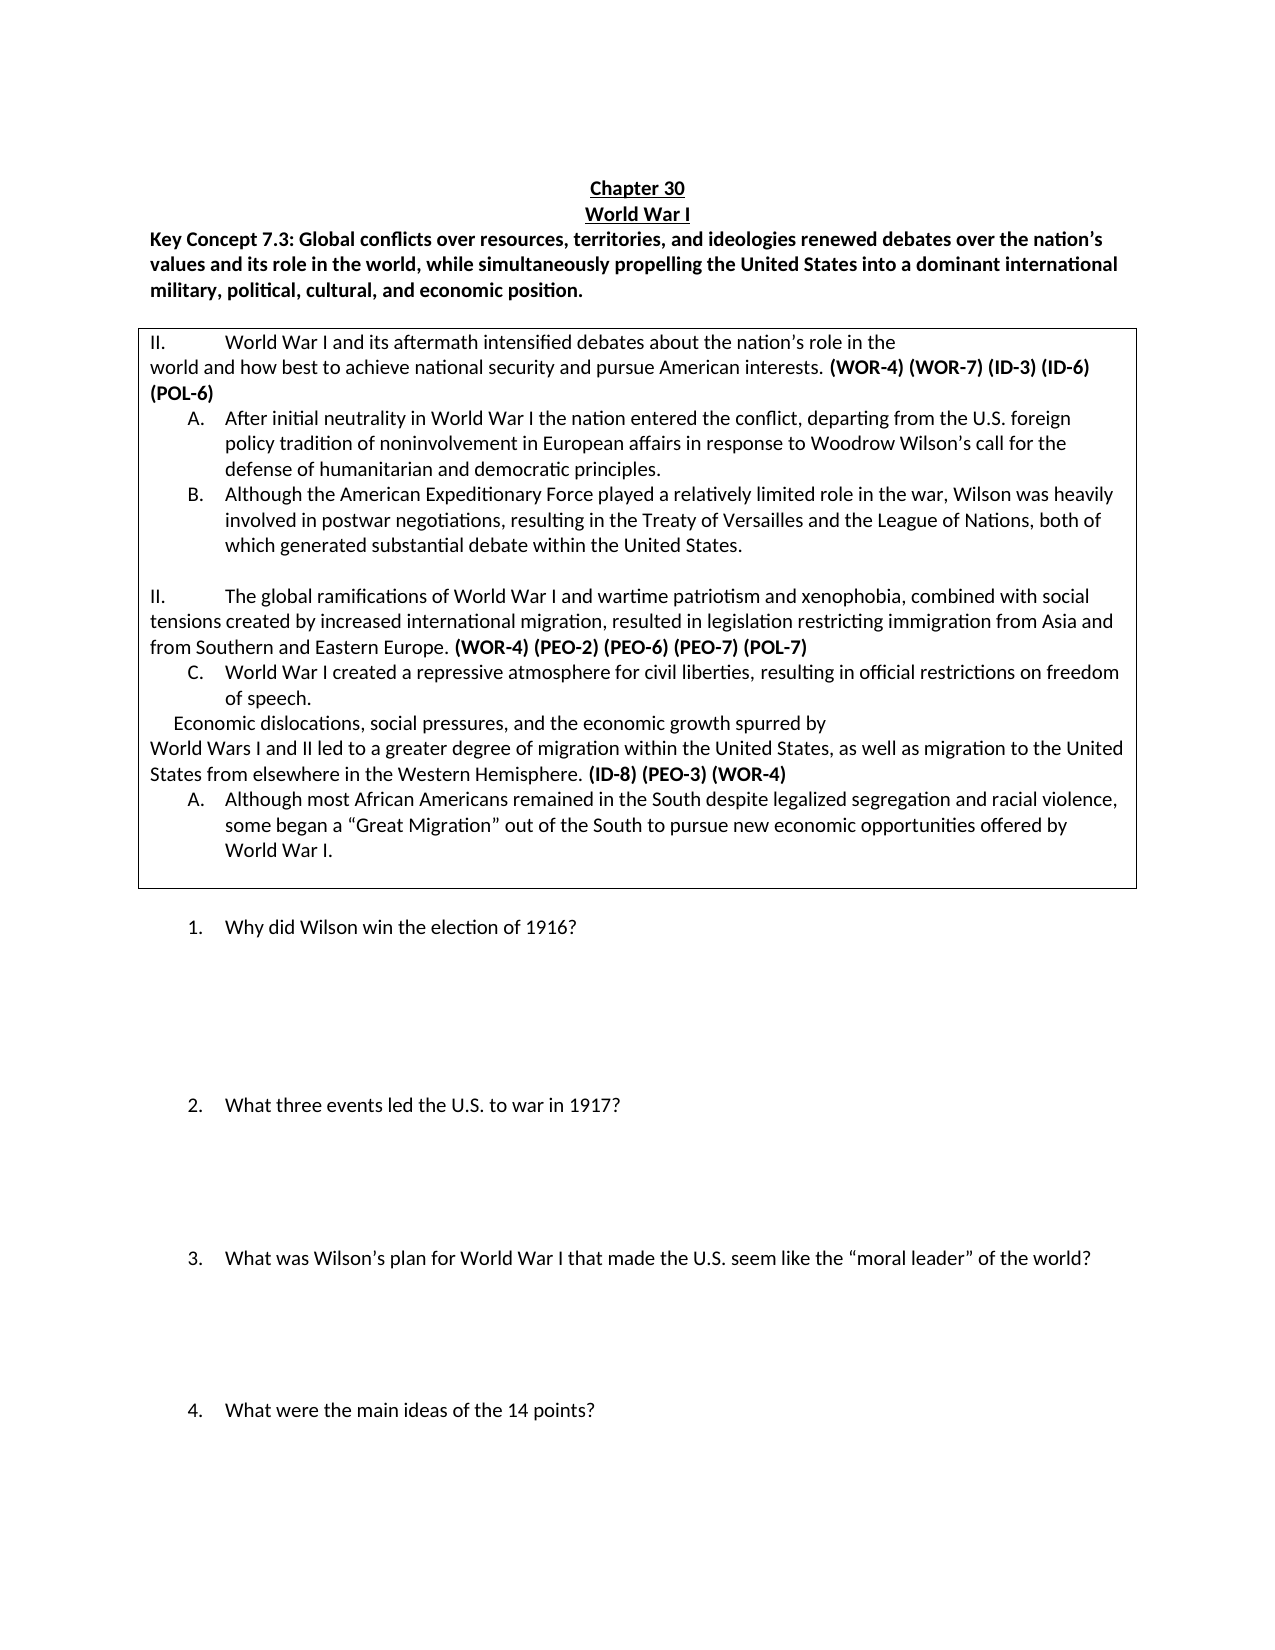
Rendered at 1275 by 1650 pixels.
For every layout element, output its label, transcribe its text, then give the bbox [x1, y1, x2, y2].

list What were the main ideas of the 14 points? [187, 1397, 1125, 1423]
text Key Concept 7.3: Global conflicts over resources, territories, and ideologies renewed debates over the nation’s values and its role in the world, while simultaneously propelling the United States into a dominant international military, political, cultural, and economic position. [150, 226, 1125, 302]
list Why did Wilson win the election of 1916? [187, 914, 1125, 940]
list What three events led the U.S. to war in 1917? [187, 1092, 1125, 1118]
table_header II. World War I and its aftermath intensified debates about the nation’s role in the world and how best to achieve national security and pursue American interests. (WOR-4) (WOR-7) (ID-3) (ID-6) (POL-6) After initial neutrality in World War I the nation entered the conflict, departing from the U.S. foreign policy tradition of noninvolvement in European affairs in response to Woodrow Wilson’s call for the defense of humanitarian and democratic principles. Although the American Expeditionary Force played a relatively limited role in the war, Wilson was heavily involved in postwar negotiations, resulting in the Treaty of Versailles and the League of Nations, both of which generated substantial debate within the United States. II. The global ramifications of World War I and wartime patriotism and xenophobia, combined with social tensions created by increased international migration, resulted in legislation restricting immigration from Asia and from Southern and Eastern Europe. (WOR-4) (PEO-2) (PEO-6) (PEO-7) (POL-7) World War I created a repressive atmosphere for civil liberties, resulting in official restrictions on freedom of speech. Economic dislocations, social pressures, and the economic growth spurred by World Wars I and II led to a greater degree of migration within the United States, as well as migration to the United States from elsewhere in the Western Hemisphere. (ID-8) (PEO-3) (WOR-4) Although most African Americans remained in the South despite legalized segregation and racial violence, some began a “Great Migration” out of the South to pursue new economic opportunities offered by World War I. [139, 329, 1136, 888]
text Chapter 30 World War I [150, 175, 1125, 226]
list What was Wilson’s plan for World War I that made the U.S. seem like the “moral leader” of the world? [187, 1245, 1125, 1270]
